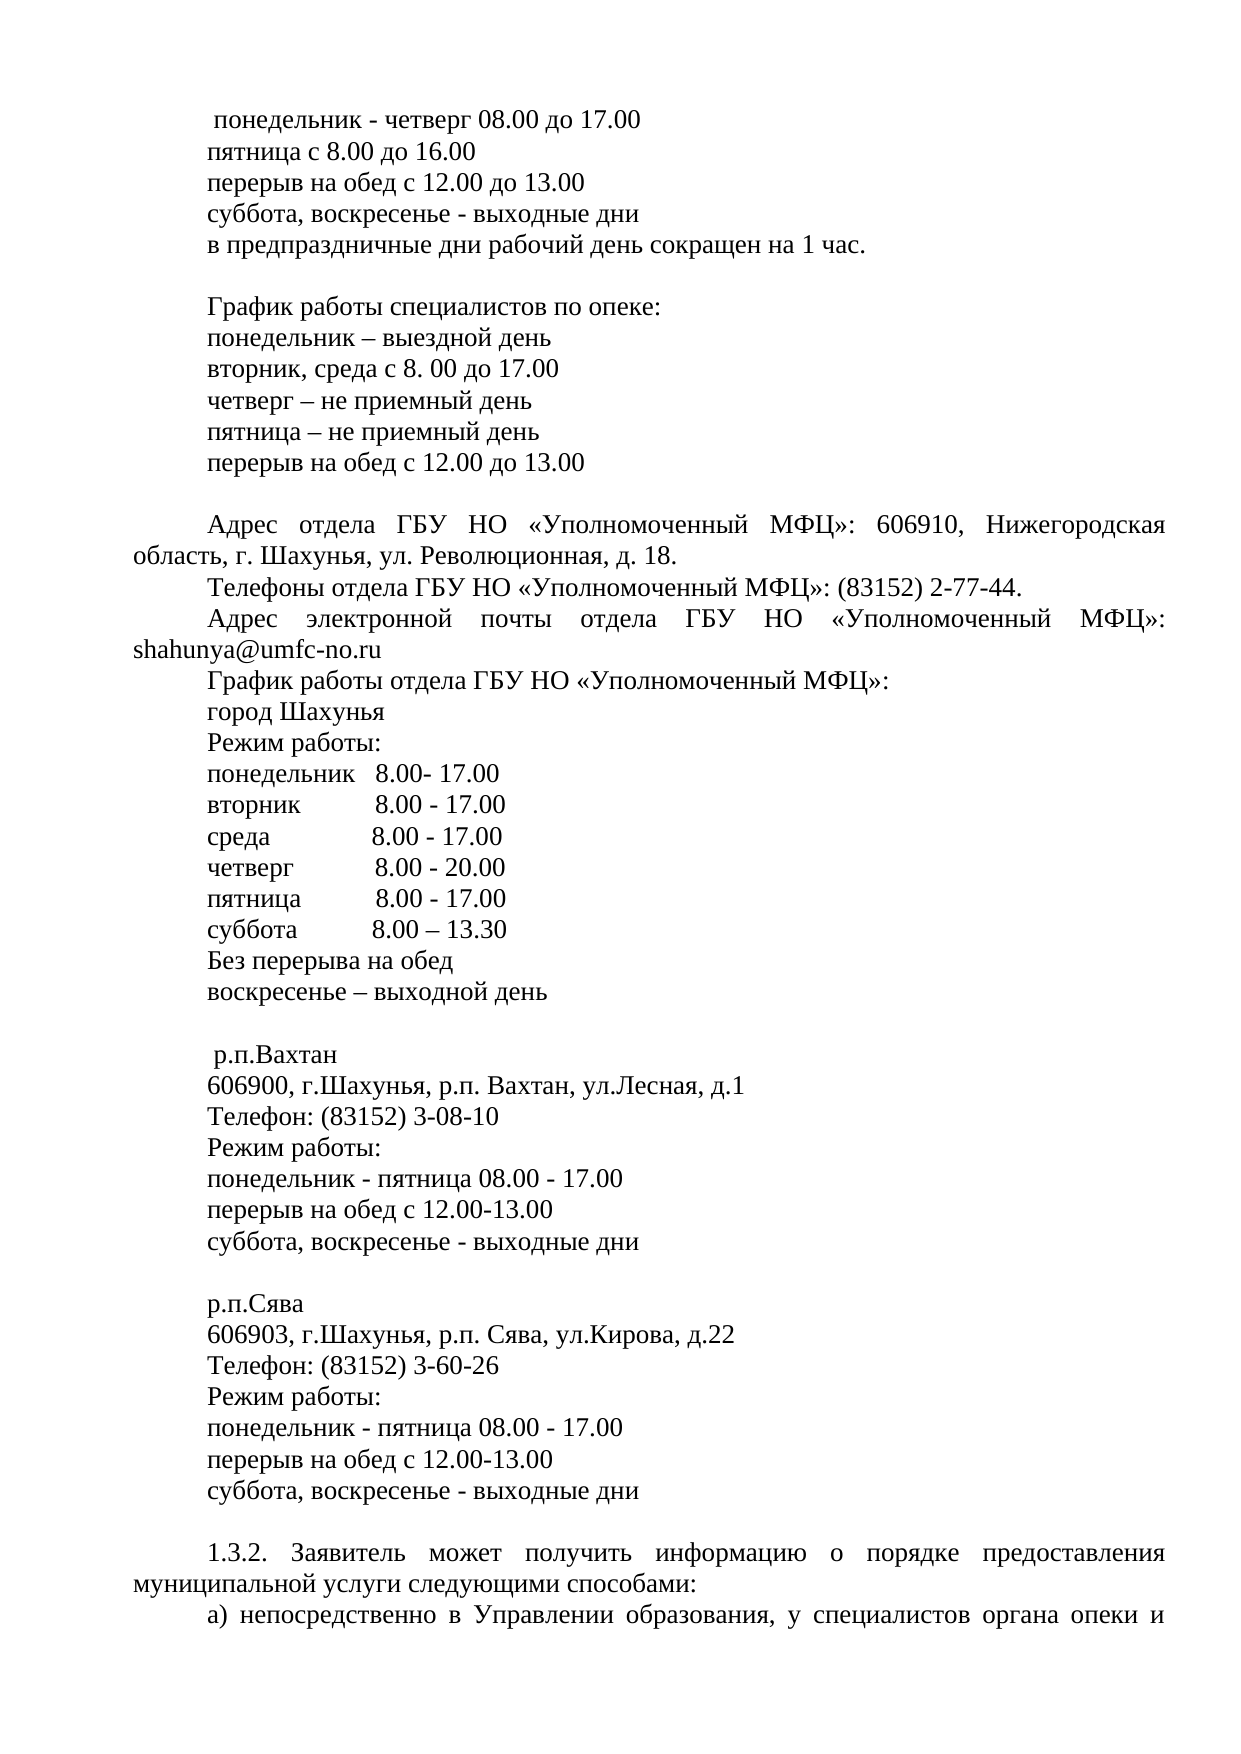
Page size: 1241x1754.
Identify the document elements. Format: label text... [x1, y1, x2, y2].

text вторник, среда с 8. 00 до 17.00 [133, 353, 1167, 384]
text Режим работы: [133, 726, 1167, 757]
text четверг – не приемный день [133, 384, 1167, 415]
text перерыв на обед с 12.00-13.00 [133, 1193, 1167, 1225]
text понедельник – выездной день [133, 321, 1167, 353]
text город Шахунья [133, 695, 1167, 726]
text пятница 8.00 - 17.00 [133, 882, 1167, 913]
text суббота, воскресенье - выходные дни [133, 1225, 1167, 1256]
text понедельник - пятница 08.00 - 17.00 [133, 1162, 1167, 1193]
text Телефоны отдела ГБУ НО «Уполномоченный МФЦ»: (83152) 2-77-44. [133, 571, 1167, 602]
text График работы отдела ГБУ НО «Уполномоченный МФЦ»: [133, 664, 1167, 695]
text перерыв на обед с 12.00 до 13.00 [133, 166, 1167, 197]
text среда 8.00 - 17.00 [133, 820, 1167, 851]
text понедельник 8.00- 17.00 [133, 757, 1167, 789]
text суббота 8.00 – 13.30 [133, 913, 1167, 944]
text перерыв на обед с 12.00 до 13.00 [133, 446, 1167, 477]
text 606903, г.Шахунья, р.п. Сява, ул.Кирова, д.22 [133, 1318, 1167, 1349]
text 606900, г.Шахунья, р.п. Вахтан, ул.Лесная, д.1 [133, 1069, 1167, 1100]
text пятница – не приемный день [133, 415, 1167, 446]
text понедельник - пятница 08.00 - 17.00 [133, 1412, 1167, 1443]
text в предпраздничные дни рабочий день сокращен на 1 час. [133, 228, 1167, 259]
text Режим работы: [133, 1131, 1167, 1162]
text График работы специалистов по опеке: [133, 290, 1167, 321]
text суббота, воскресенье - выходные дни [133, 197, 1167, 228]
text суббота, воскресенье - выходные дни [133, 1474, 1167, 1505]
text Без перерыва на обед [133, 944, 1167, 976]
text р.п.Сява [133, 1287, 1167, 1318]
text понедельник - четверг 08.00 до 17.00 [133, 103, 1167, 134]
text 1.3.2. Заявитель может получить информацию о порядке предоставления муниципальной услуги следующими способами: [133, 1536, 1167, 1598]
text Адрес отдела ГБУ НО «Уполномоченный МФЦ»: 606910, Нижегородская область, г. Шахунья, ул. Революционная, д. 18. [133, 508, 1167, 571]
text Телефон: (83152) 3-08-10 [133, 1100, 1167, 1131]
text р.п.Вахтан [133, 1038, 1167, 1069]
text перерыв на обед с 12.00-13.00 [133, 1443, 1167, 1474]
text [133, 1598, 1167, 1629]
text Адрес электронной почты отдела ГБУ НО «Уполномоченный МФЦ»: shahunya@umfc-no.ru [133, 602, 1167, 664]
text воскресенье – выходной день [133, 976, 1167, 1007]
text вторник 8.00 - 17.00 [133, 789, 1167, 820]
text пятница с 8.00 до 16.00 [133, 134, 1167, 166]
text Режим работы: [133, 1380, 1167, 1412]
text четверг 8.00 - 20.00 [133, 851, 1167, 882]
text Телефон: (83152) 3-60-26 [133, 1349, 1167, 1380]
